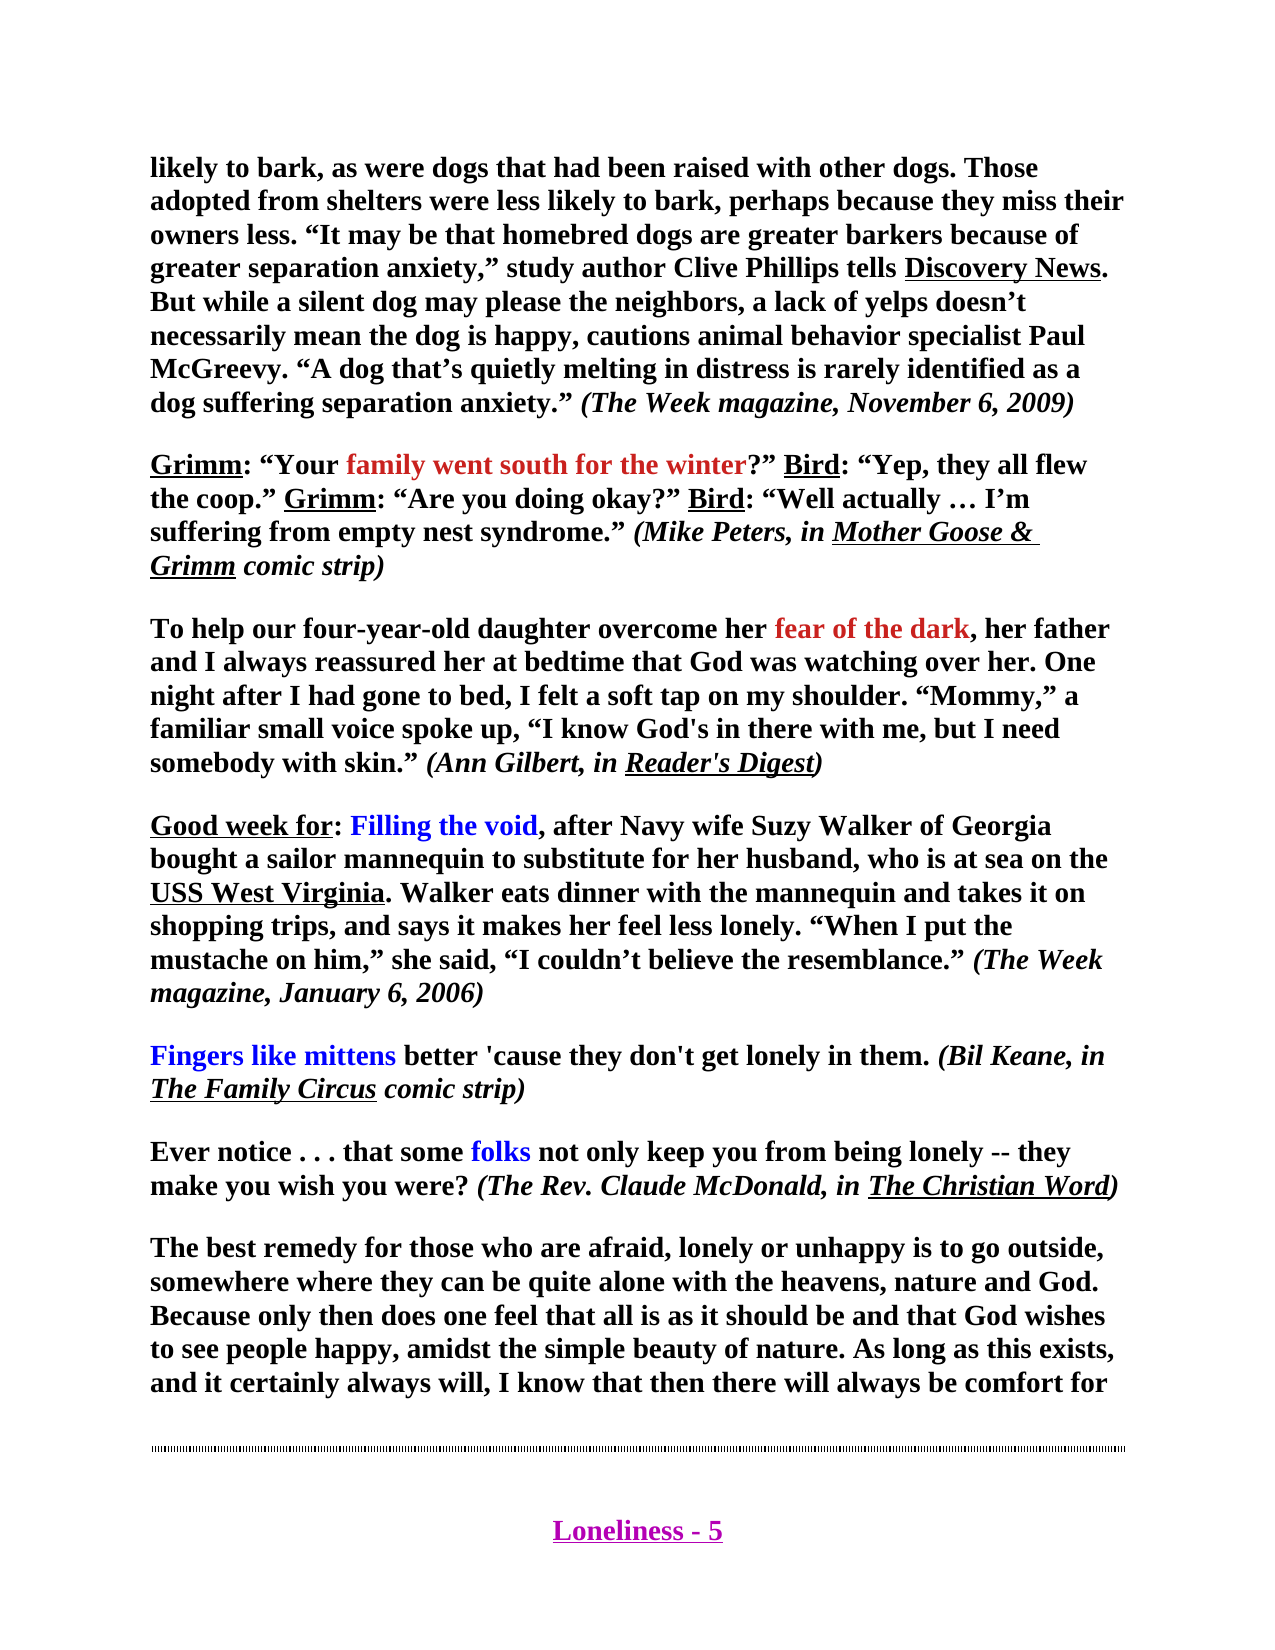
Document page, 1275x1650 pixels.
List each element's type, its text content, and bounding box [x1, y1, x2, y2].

text To help our four-year-old daughter overcome her fear of the dark, her father and I always reassured her at bedtime that God was watching over her. One night after I had gone to bed, I felt a soft tap on my shoulder. “Mommy,” a familiar small voice spoke up, “I know God's in there with me, but I need somebody with skin.” (Ann Gilbert, in Reader's Digest) [150, 611, 1125, 778]
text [150, 1231, 1125, 1452]
text Grimm: “Your family went south for the winter?” Bird: “Yep, they all flew the coop.” Grimm: “Are you doing okay?” Bird: “Well actually … I’m suffering from empty nest syndrome.” (Mike Peters, in Mother Goose & Grimm comic strip) [150, 447, 1125, 582]
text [150, 150, 1125, 418]
text Good week for: Filling the void, after Navy wife Suzy Walker of Georgia bought a sailor mannequin to substitute for her husband, who is at sea on the USS West Virginia. Walker eats dinner with the mannequin and takes it on shopping trips, and says it makes her feel less lonely. “When I put the mustache on him,” she said, “I couldn’t believe the resemblance.” (The Week magazine, January 6, 2006) [150, 808, 1125, 1009]
text Fingers like mittens better 'cause they don't get lonely in them. (Bil Keane, in The Family Circus comic strip) [150, 1038, 1125, 1105]
text Ever notice . . . that some folks not only keep you from being lonely -- they make you wish you were? (The Rev. Claude McDonald, in The Christian Word) [150, 1134, 1125, 1201]
